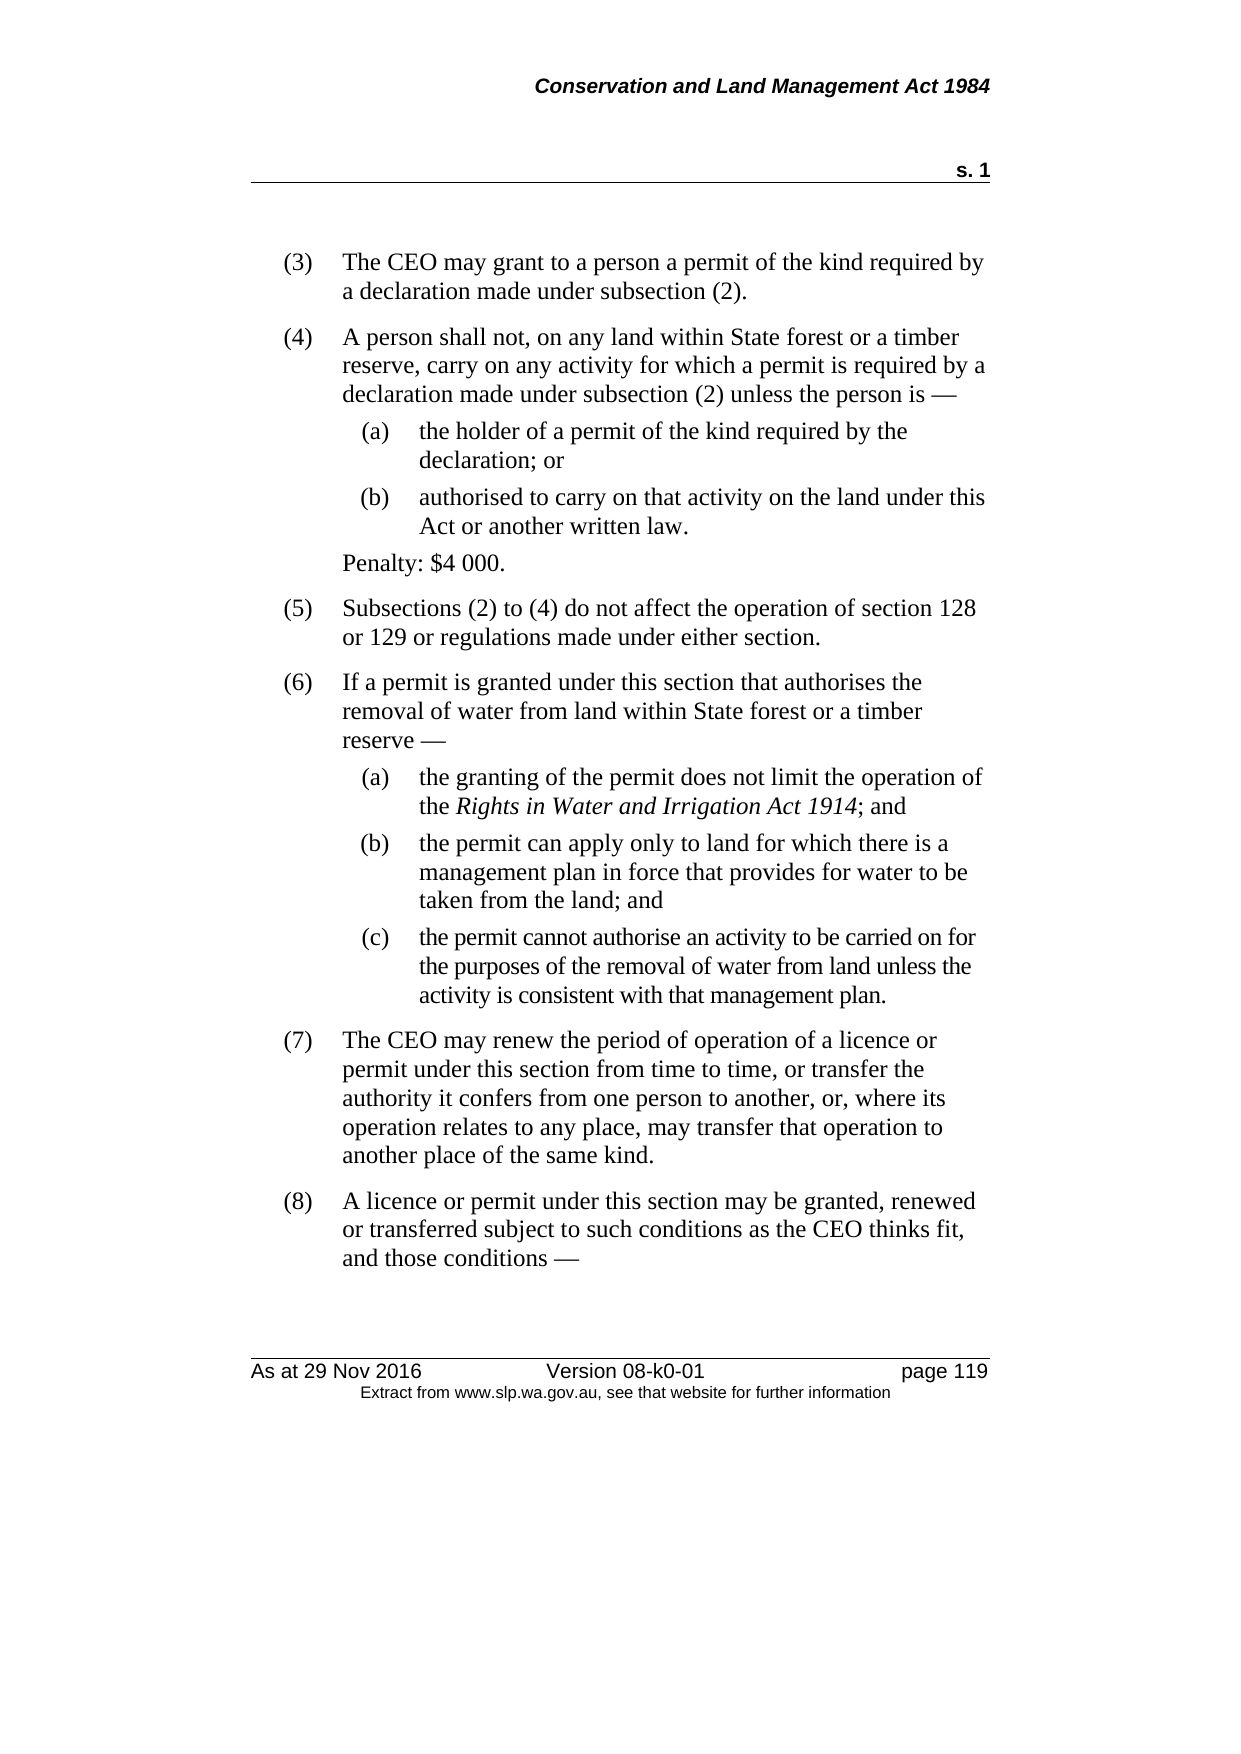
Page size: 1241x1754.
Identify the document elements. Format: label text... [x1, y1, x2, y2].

text (b) authorised to carry on that activity on the land under this Act or another written law. [251, 482, 990, 539]
text (4) A person shall not, on any land within State forest or a timber reserve, carry on any activity for which a permit is required by a declaration made under subsection (2) unless the person is — [251, 322, 990, 408]
text (7) The CEO may renew the period of operation of a licence or permit under this section from time to time, or transfer the authority it confers from one person to another, or, where its operation relates to any place, may transfer that operation to another place of the same kind. [251, 1025, 990, 1169]
text Penalty: $4 000. [251, 548, 990, 577]
text (a) the holder of a permit of the kind required by the declaration; or [251, 416, 990, 474]
text (8) A licence or permit under this section may be granted, renewed or transferred subject to such conditions as the CEO thinks fit, and those conditions — [251, 1186, 990, 1272]
text (3) The CEO may grant to a person a permit of the kind required by a declaration made under subsection (2). [251, 247, 990, 305]
text (a) the granting of the permit does not limit the operation of the Rights in Water and Irrigation Act 1914; and [251, 762, 990, 819]
text (5) Subsections (2) to (4) do not affect the operation of section 128 or 129 or regulations made under either section. [251, 593, 990, 651]
text (c) the permit cannot authorise an activity to be carried on for the purposes of the removal of water from land unless the activity is consistent with that management plan. [251, 922, 990, 1009]
text (6) If a permit is granted under this section that authorises the removal of water from land within State forest or a timber reserve — [251, 667, 990, 754]
text (b) the permit can apply only to land for which there is a management plan in force that provides for water to be taken from the land; and [251, 828, 990, 914]
